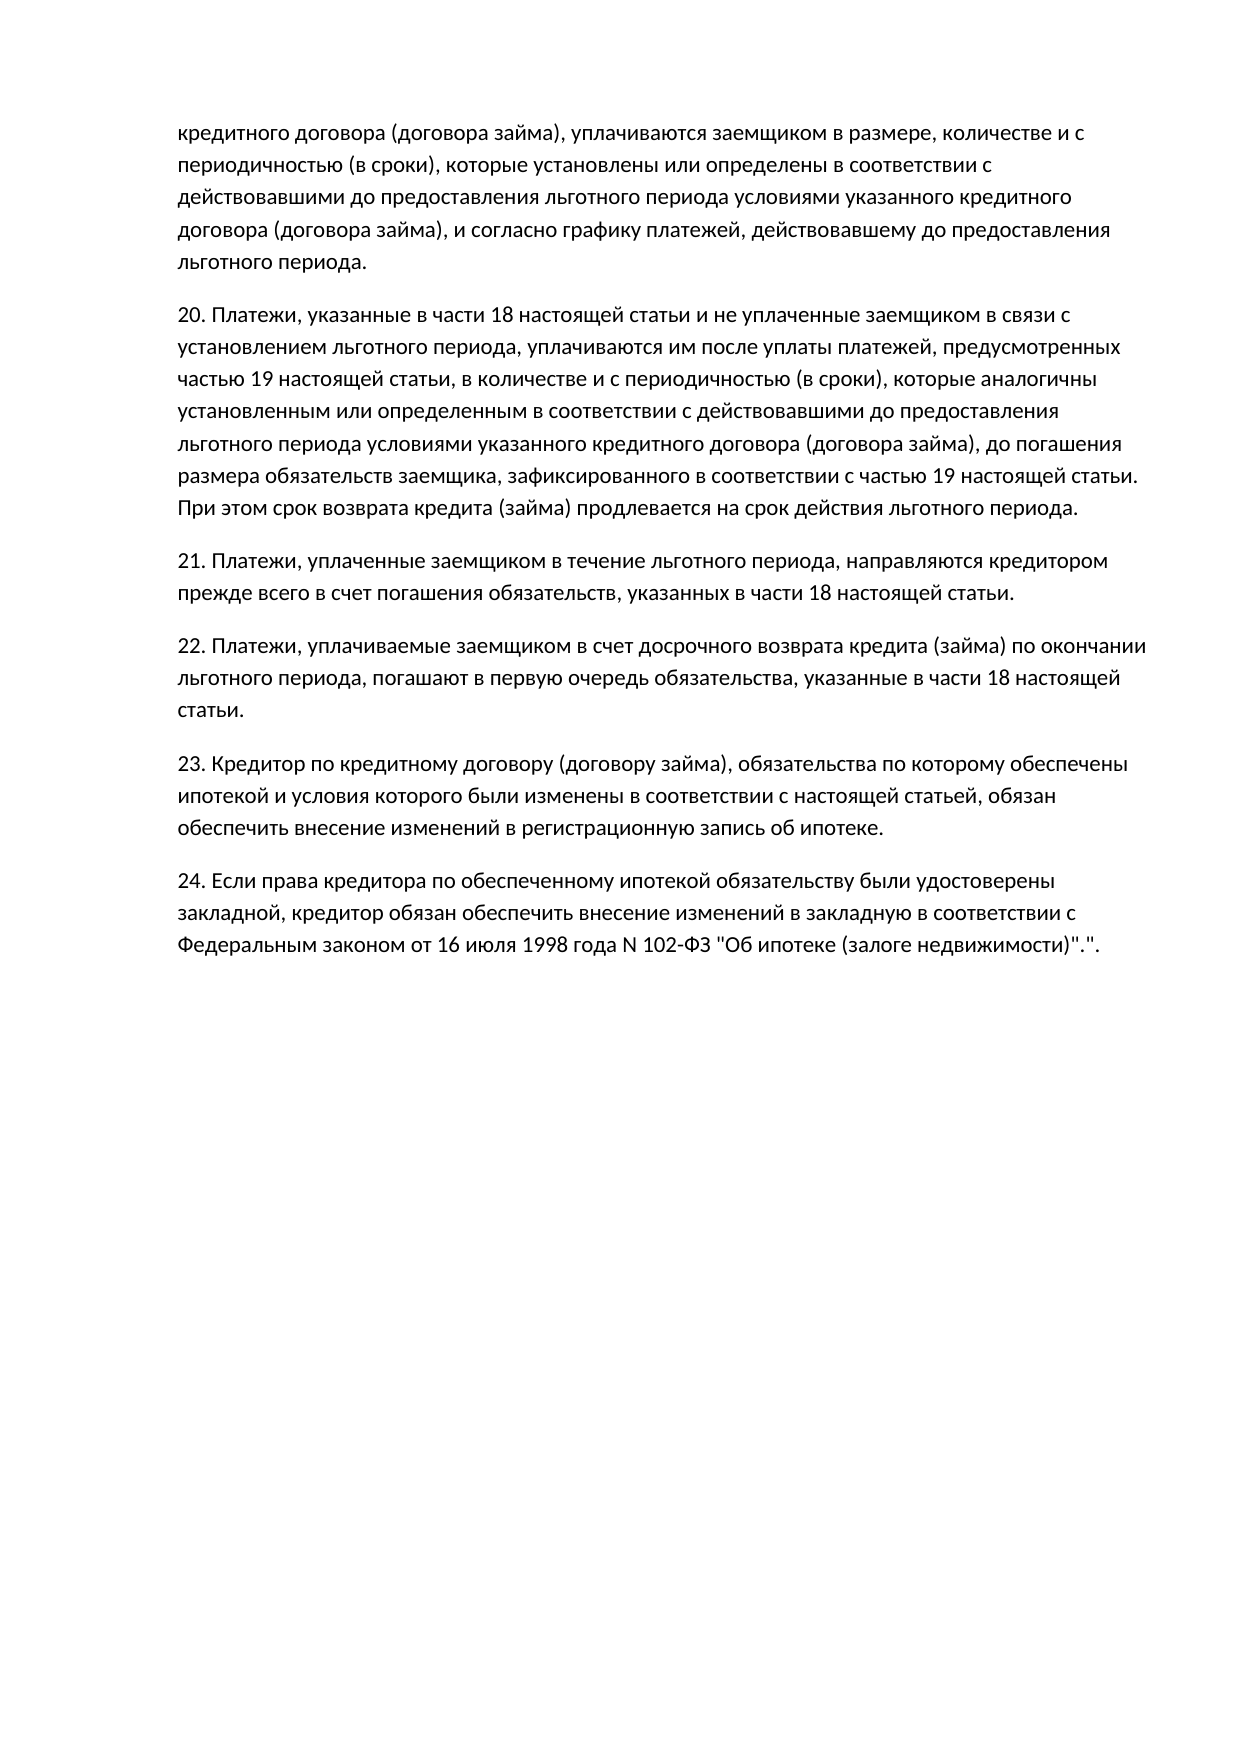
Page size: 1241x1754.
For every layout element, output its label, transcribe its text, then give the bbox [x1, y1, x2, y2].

text 23. Кредитор по кредитному договору (договору займа), обязательства по которому обеспечены ипотекой и условия которого были изменены в соответствии с настоящей статьей, обязан обеспечить внесение изменений в регистрационную запись об ипотеке. [177, 749, 1152, 841]
text 20. Платежи, указанные в части 18 настоящей статьи и не уплаченные заемщиком в связи с установлением льготного периода, уплачиваются им после уплаты платежей, предусмотренных частью 19 настоящей статьи, в количестве и с периодичностью (в сроки), которые аналогичны установленным или определенным в соответствии с действовавшими до предоставления льготного периода условиями указанного кредитного договора (договора займа), до погашения размера обязательств заемщика, зафиксированного в соответствии с частью 19 настоящей статьи. При этом срок возврата кредита (займа) продлевается на срок действия льготного периода. [177, 300, 1152, 521]
text 22. Платежи, уплачиваемые заемщиком в счет досрочного возврата кредита (займа) по окончании льготного периода, погашают в первую очередь обязательства, указанные в части 18 настоящей статьи. [177, 631, 1152, 724]
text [177, 118, 1152, 275]
text 21. Платежи, уплаченные заемщиком в течение льготного периода, направляются кредитором прежде всего в счет погашения обязательств, указанных в части 18 настоящей статьи. [177, 546, 1152, 606]
text 24. Если права кредитора по обеспеченному ипотекой обязательству были удостоверены закладной, кредитор обязан обеспечить внесение изменений в закладную в соответствии с Федеральным законом от 16 июля 1998 года N 102-ФЗ "Об ипотеке (залоге недвижимости)".". [177, 866, 1152, 958]
